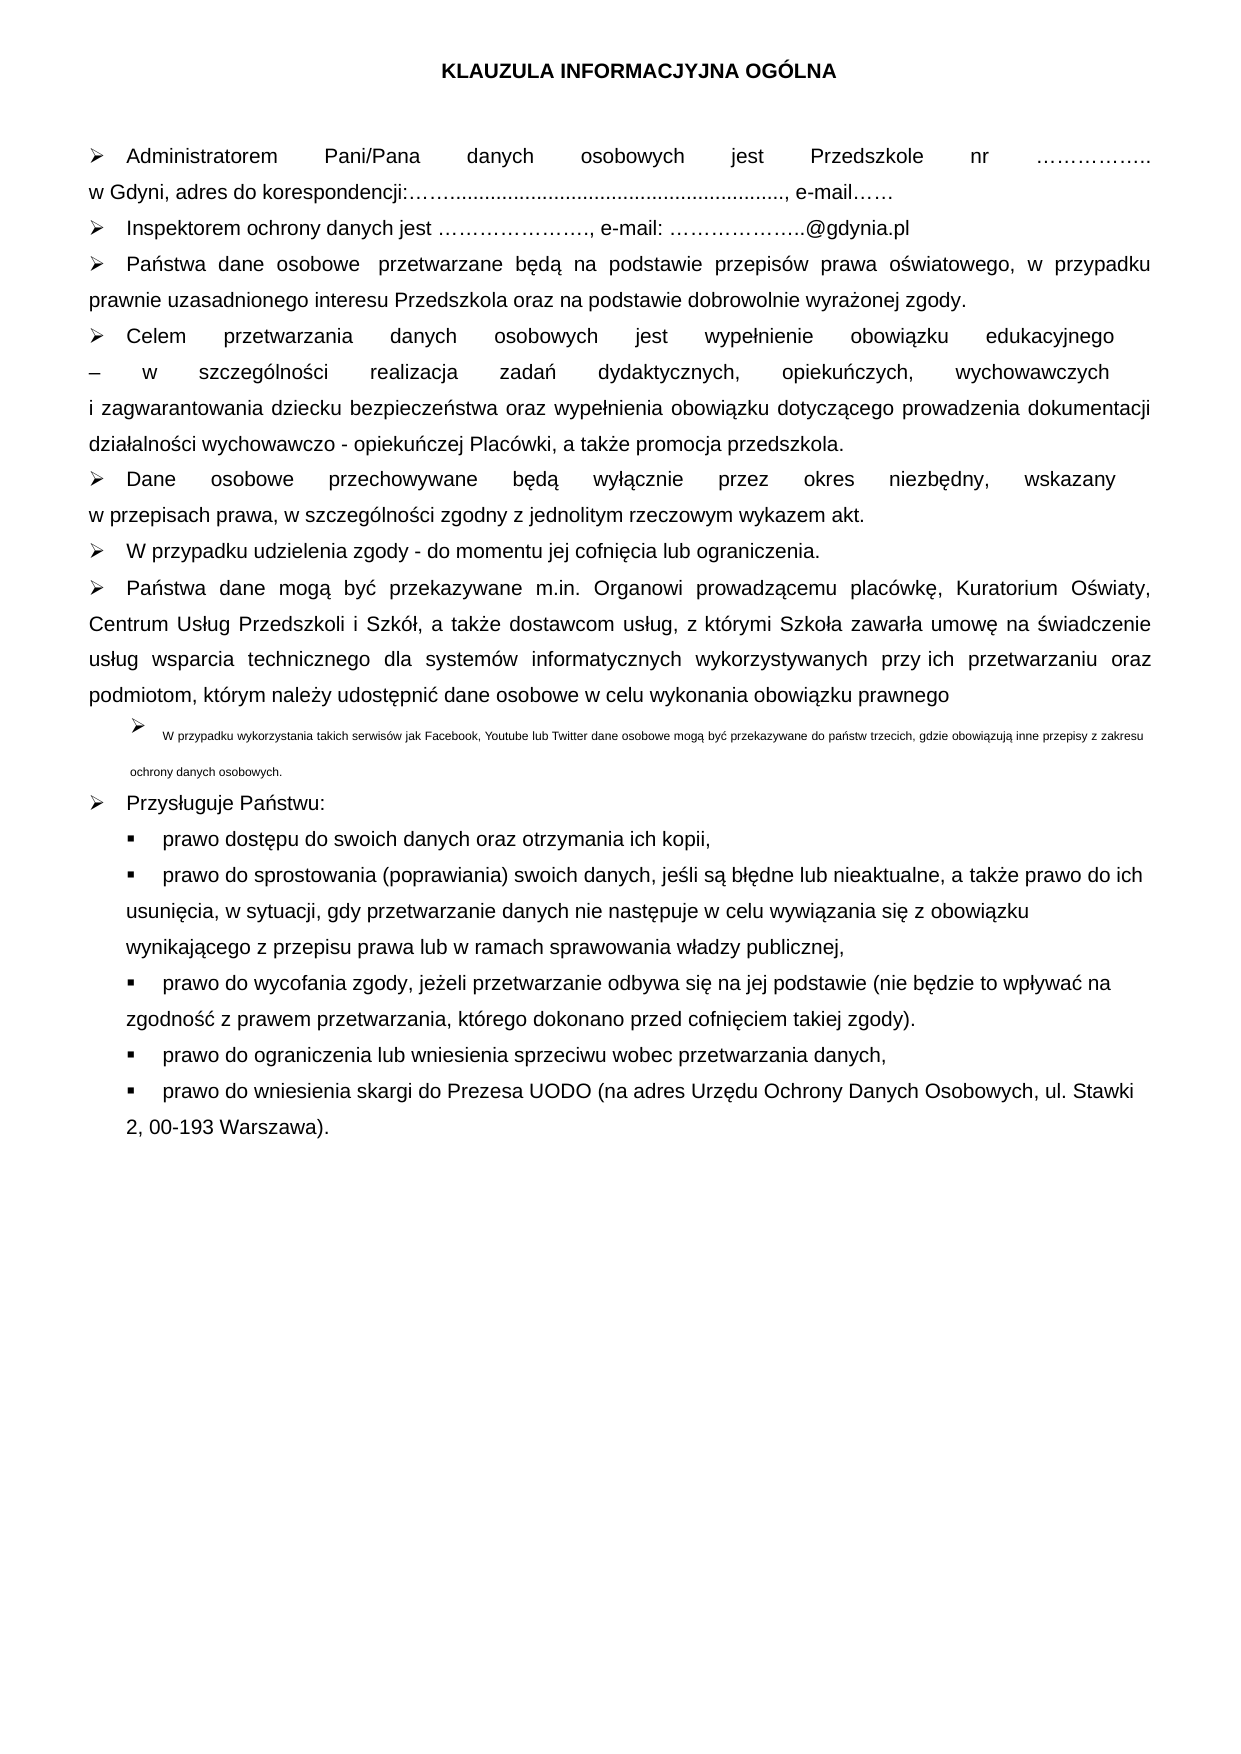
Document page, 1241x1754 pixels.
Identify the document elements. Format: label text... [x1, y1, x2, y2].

list Państwa dane osobowe przetwarzane będą na podstawie przepisów prawa oświatowego, w przypadku prawnie uzasadnionego interesu Przedszkola oraz na podstawie dobrowolnie wyrażonej zgody. [89, 251, 1152, 311]
list prawo do sprostowania (poprawiania) swoich danych, jeśli są błędne lub nieaktualne, a także prawo do ich usunięcia, w sytuacji, gdy przetwarzanie danych nie następuje w celu wywiązania się z obowiązku wynikającego z przepisu prawa lub w ramach sprawowania władzy publicznej, [126, 863, 1152, 959]
list prawo do ograniczenia lub wniesienia sprzeciwu wobec przetwarzania danych, [126, 1043, 1152, 1067]
list W przypadku wykorzystania takich serwisów jak Facebook, Youtube lub Twitter dane osobowe mogą być przekazywane do państw trzecich, gdzie obowiązują inne przepisy z zakresu ochrony danych osobowych. [130, 719, 1146, 779]
text KLAUZULA INFORMACJYJNA OGÓLNA [126, 59, 1152, 83]
list Dane osobowe przechowywane będą wyłącznie przez okres niezbędny, wskazany w przepisach prawa, w szczególności zgodny z jednolitym rzeczowym wykazem akt. [89, 467, 1152, 527]
list Państwa dane mogą być przekazywane m.in. Organowi prowadzącemu placówkę, Kuratorium Oświaty, Centrum Usług Przedszkoli i Szkół, a także dostawcom usług, z którymi Szkoła zawarła umowę na świadczenie usług wsparcia technicznego dla systemów informatycznych wykorzystywanych przy ich przetwarzaniu oraz podmiotom, którym należy udostępnić dane osobowe w celu wykonania obowiązku prawnego [89, 575, 1152, 707]
list prawo do wniesienia skargi do Prezesa UODO (na adres Urzędu Ochrony Danych Osobowych, ul. Stawki 2, 00-193 Warszawa). [126, 1079, 1152, 1139]
list Przysługuje Państwu: [89, 791, 1152, 815]
list Inspektorem ochrony danych jest …………………., e-mail: ………………..@gdynia.pl [89, 215, 1152, 239]
list prawo dostępu do swoich danych oraz otrzymania ich kopii, [126, 827, 1152, 851]
list Administratorem Pani/Pana danych osobowych jest Przedszkole nr …………….. w Gdyni, adres do korespondencji:…….........................................................., e-mail…… [89, 143, 1152, 203]
list W przypadku udzielenia zgody - do momentu jej cofnięcia lub ograniczenia. [89, 539, 1152, 563]
list prawo do wycofania zgody, jeżeli przetwarzanie odbywa się na jej podstawie (nie będzie to wpływać na zgodność z prawem przetwarzania, którego dokonano przed cofnięciem takiej zgody). [126, 971, 1152, 1031]
list Celem przetwarzania danych osobowych jest wypełnienie obowiązku edukacyjnego – w szczególności realizacja zadań dydaktycznych, opiekuńczych, wychowawczych i zagwarantowania dziecku bezpieczeństwa oraz wypełnienia obowiązku dotyczącego prowadzenia dokumentacji działalności wychowawczo - opiekuńczej Placówki, a także promocja przedszkola. [89, 323, 1152, 455]
